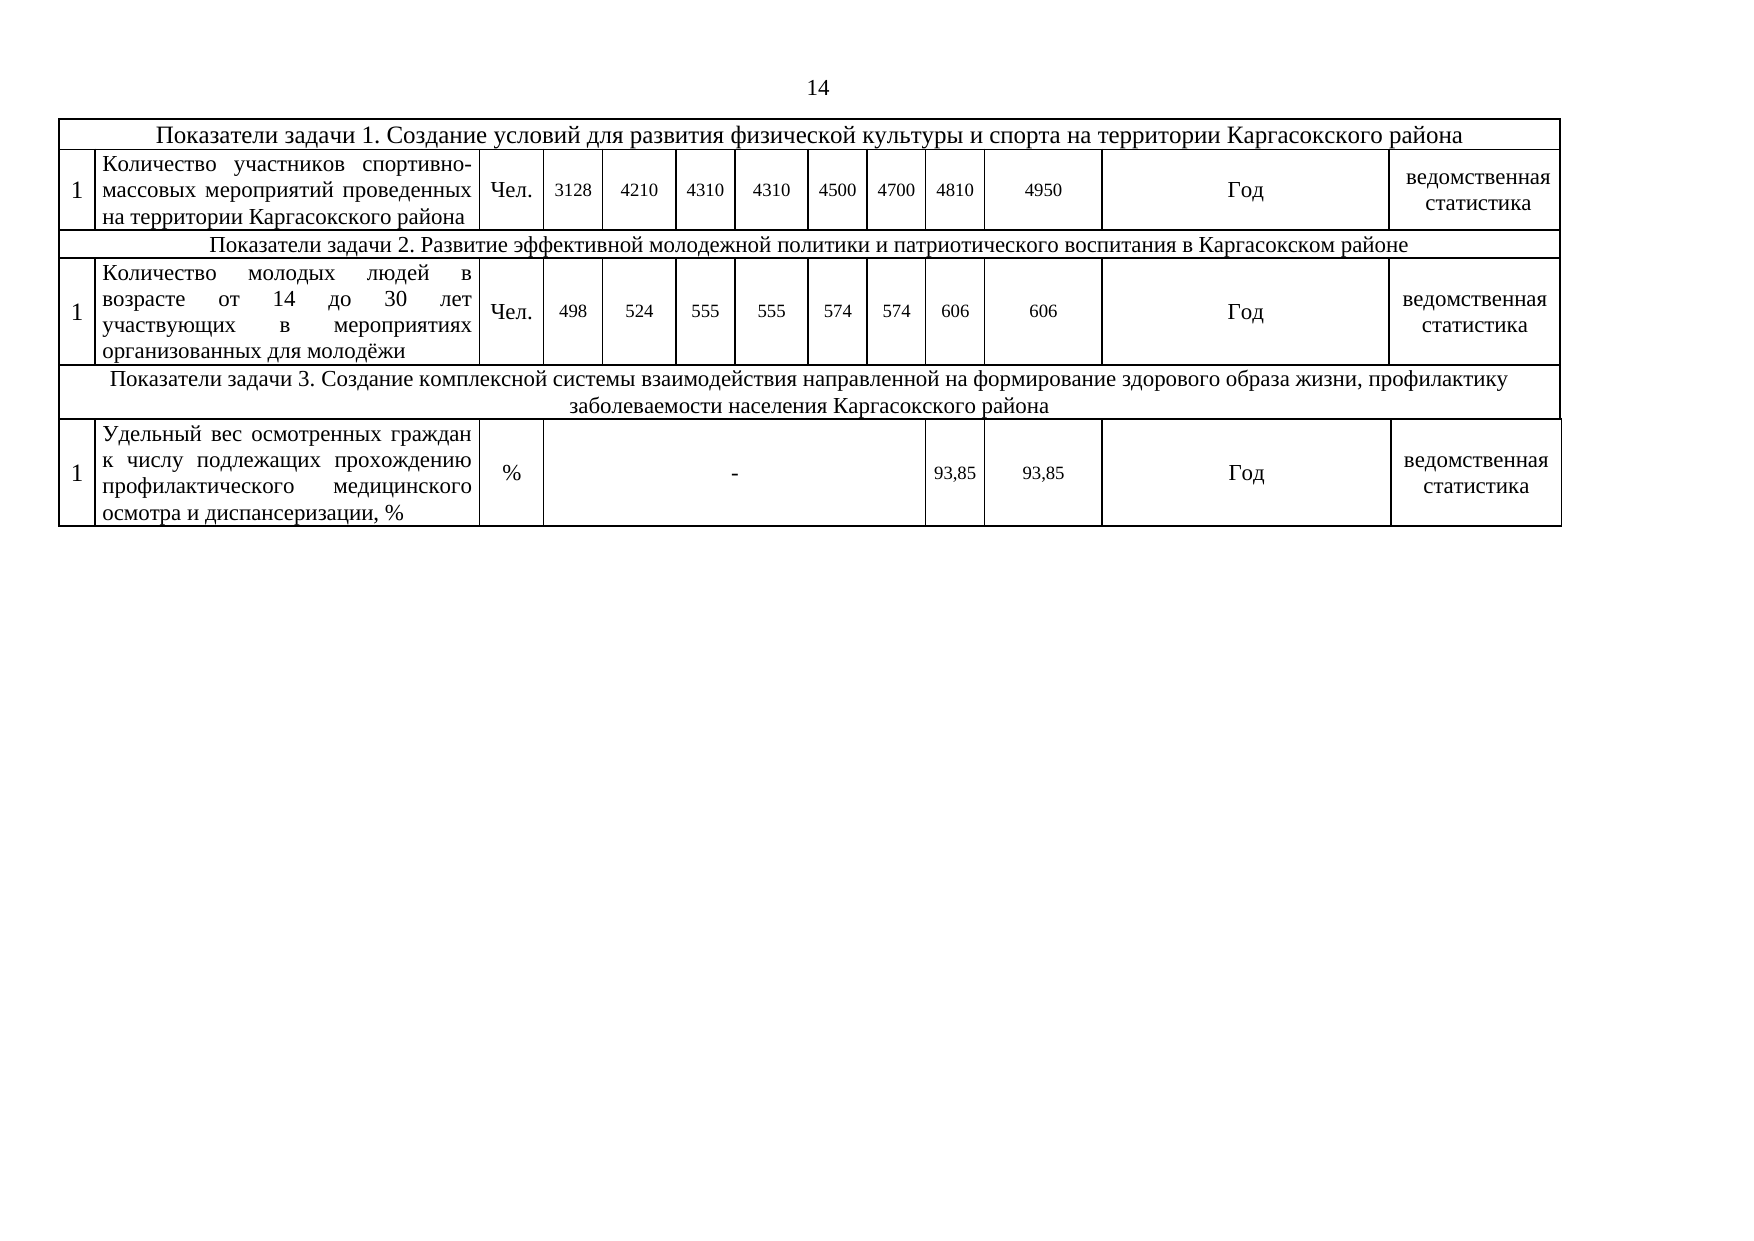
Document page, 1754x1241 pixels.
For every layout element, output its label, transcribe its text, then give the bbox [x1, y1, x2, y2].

table_cell Год [1103, 420, 1390, 525]
table_cell Год [1103, 150, 1388, 229]
table_cell ведомственная статистика [1392, 420, 1561, 525]
table_cell 93,85 [985, 420, 1101, 525]
table_cell 4310 [677, 150, 734, 229]
table_cell 4210 [603, 150, 675, 229]
table_cell - [544, 420, 925, 525]
table_cell ведомственная статистика [1390, 150, 1559, 229]
table_cell Показатели задачи 2. Развитие эффективной молодежной политики и патриотического воспитания в Каргасокском районе [60, 231, 1559, 257]
table_cell % [480, 420, 543, 525]
table_cell 3128 [544, 150, 602, 229]
table_cell ведомственная статистика [1390, 259, 1559, 364]
table_cell Показатели задачи 3. Создание комплексной системы взаимодействия направленной на формирование здорового образа жизни, профилактику заболеваемости населения Каргасокского района [60, 366, 1559, 418]
table_cell 606 [985, 259, 1101, 364]
table_cell 524 [603, 259, 675, 364]
table_cell Чел. [480, 259, 543, 364]
table_cell Количество молодых людей в возрасте от 14 до 30 лет участвующих в мероприятиях организованных для молодёжи [96, 259, 479, 364]
table_cell 555 [736, 259, 807, 364]
table_cell 555 [677, 259, 734, 364]
table_cell 498 [544, 259, 602, 364]
table_cell 606 [926, 259, 984, 364]
table_cell 4810 [926, 150, 984, 229]
table_cell 1 [60, 420, 94, 525]
table_cell 4500 [809, 150, 866, 229]
table_cell 574 [809, 259, 866, 364]
table_cell Удельный вес осмотренных граждан к числу подлежащих прохождению профилактического медицинского осмотра и диспансеризации, % [96, 420, 479, 525]
table_cell 4950 [985, 150, 1101, 229]
table_cell 1 [60, 150, 94, 229]
table_cell 4310 [736, 150, 807, 229]
table_cell 93,85 [926, 420, 984, 525]
table_cell 1 [60, 259, 94, 364]
table_cell Год [1103, 259, 1388, 364]
table_cell Чел. [480, 150, 543, 229]
table_cell 574 [868, 259, 925, 364]
table_cell Количество участников спортивно-массовых мероприятий проведенных на территории Каргасокского района [96, 150, 479, 229]
table_header Показатели задачи 1. Создание условий для развития физической культуры и спорта на территории Каргасокского района [60, 120, 1559, 148]
table_cell 4700 [868, 150, 925, 229]
